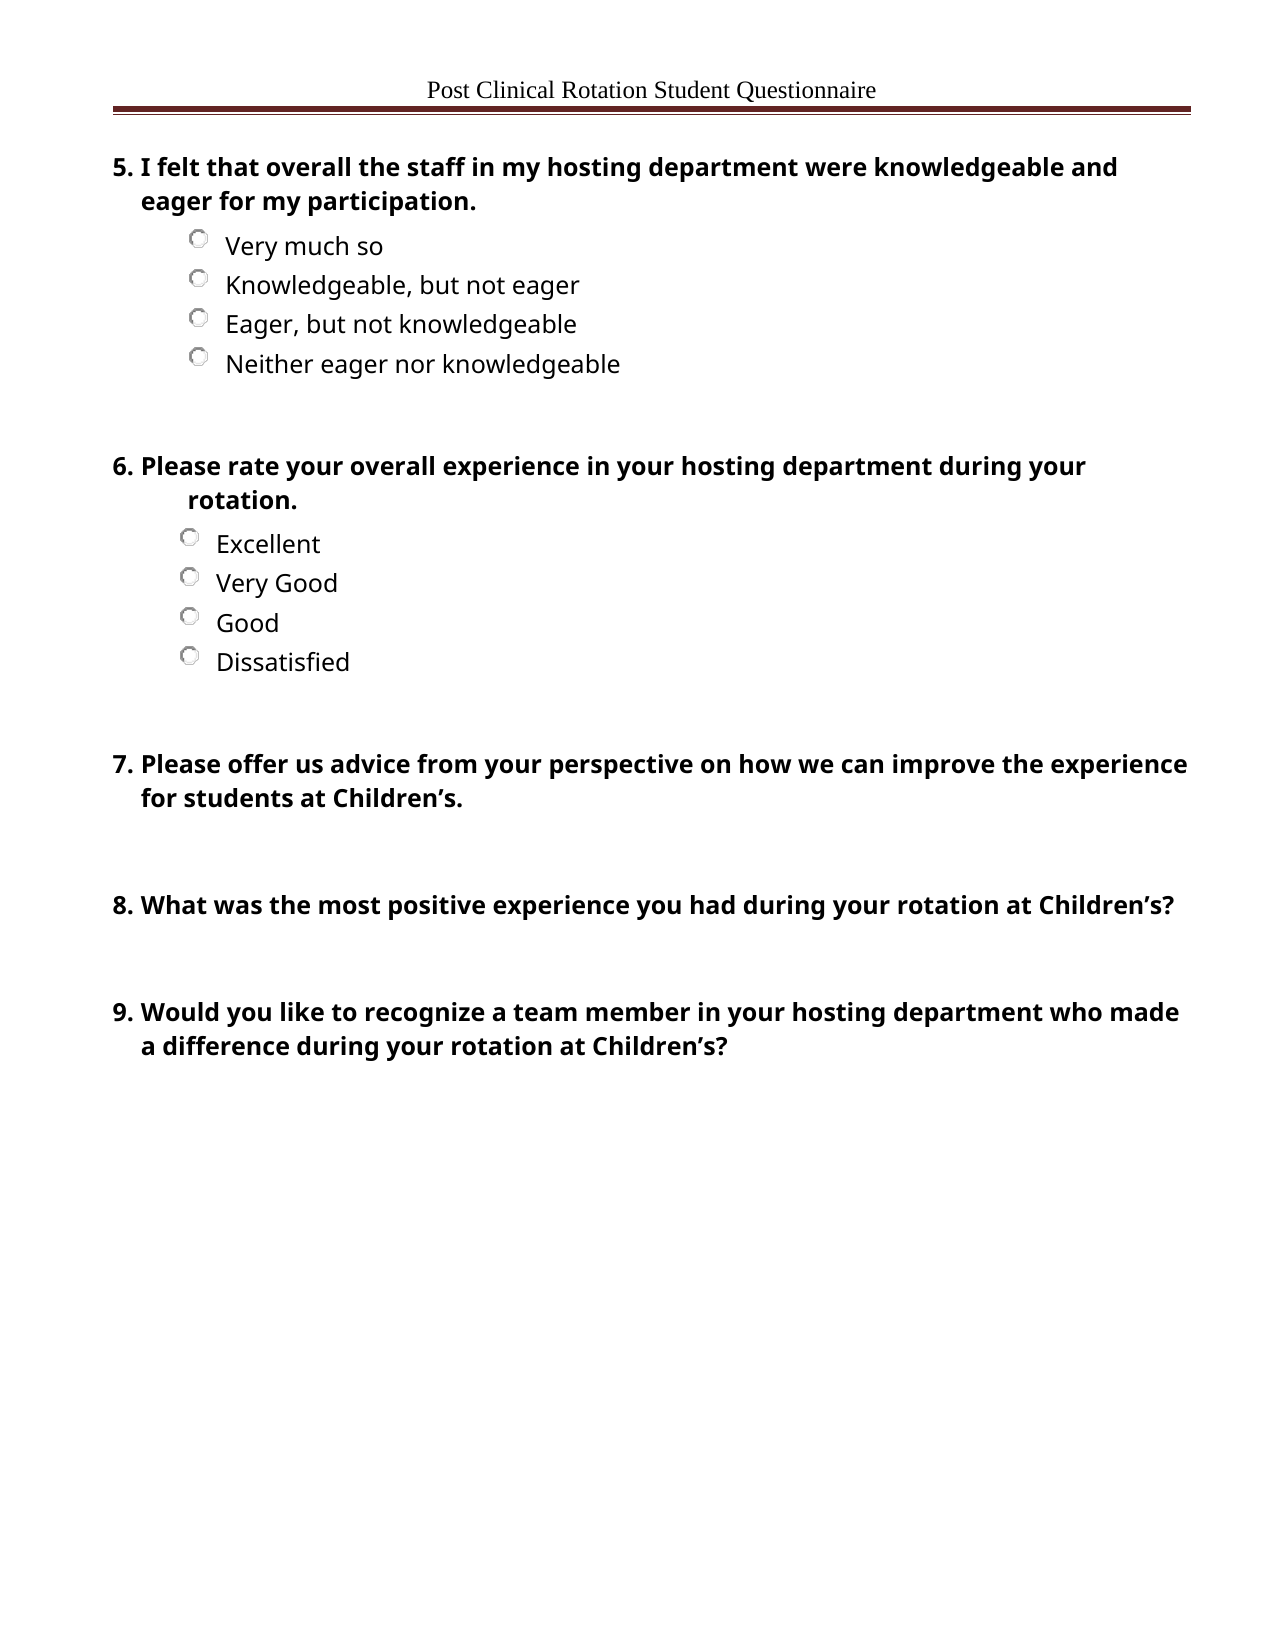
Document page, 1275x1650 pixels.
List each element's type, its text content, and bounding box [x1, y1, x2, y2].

text Knowledgeable, but not eager [187, 262, 1191, 302]
text Excellent [178, 521, 1191, 561]
text Dissatisfied [178, 639, 1191, 679]
list Please offer us advice from your perspective on how we can improve the experience for students at Children’s. [112, 747, 1191, 815]
text Very much so [187, 223, 1191, 262]
text Very Good [178, 561, 1191, 600]
text Neither eager nor knowledgeable [187, 341, 1191, 380]
list Would you like to recognize a team member in your hosting department who made a difference during your rotation at Children’s? [112, 995, 1191, 1063]
list Please rate your overall experience in your hosting department during your rotation. [112, 448, 1191, 517]
list I felt that overall the staff in my hosting department were knowledgeable and eager for my participation. [112, 150, 1191, 218]
list What was the most positive experience you had during your rotation at Children’s? [112, 888, 1191, 922]
text Good [178, 600, 1191, 639]
text Eager, but not knowledgeable [187, 302, 1191, 341]
